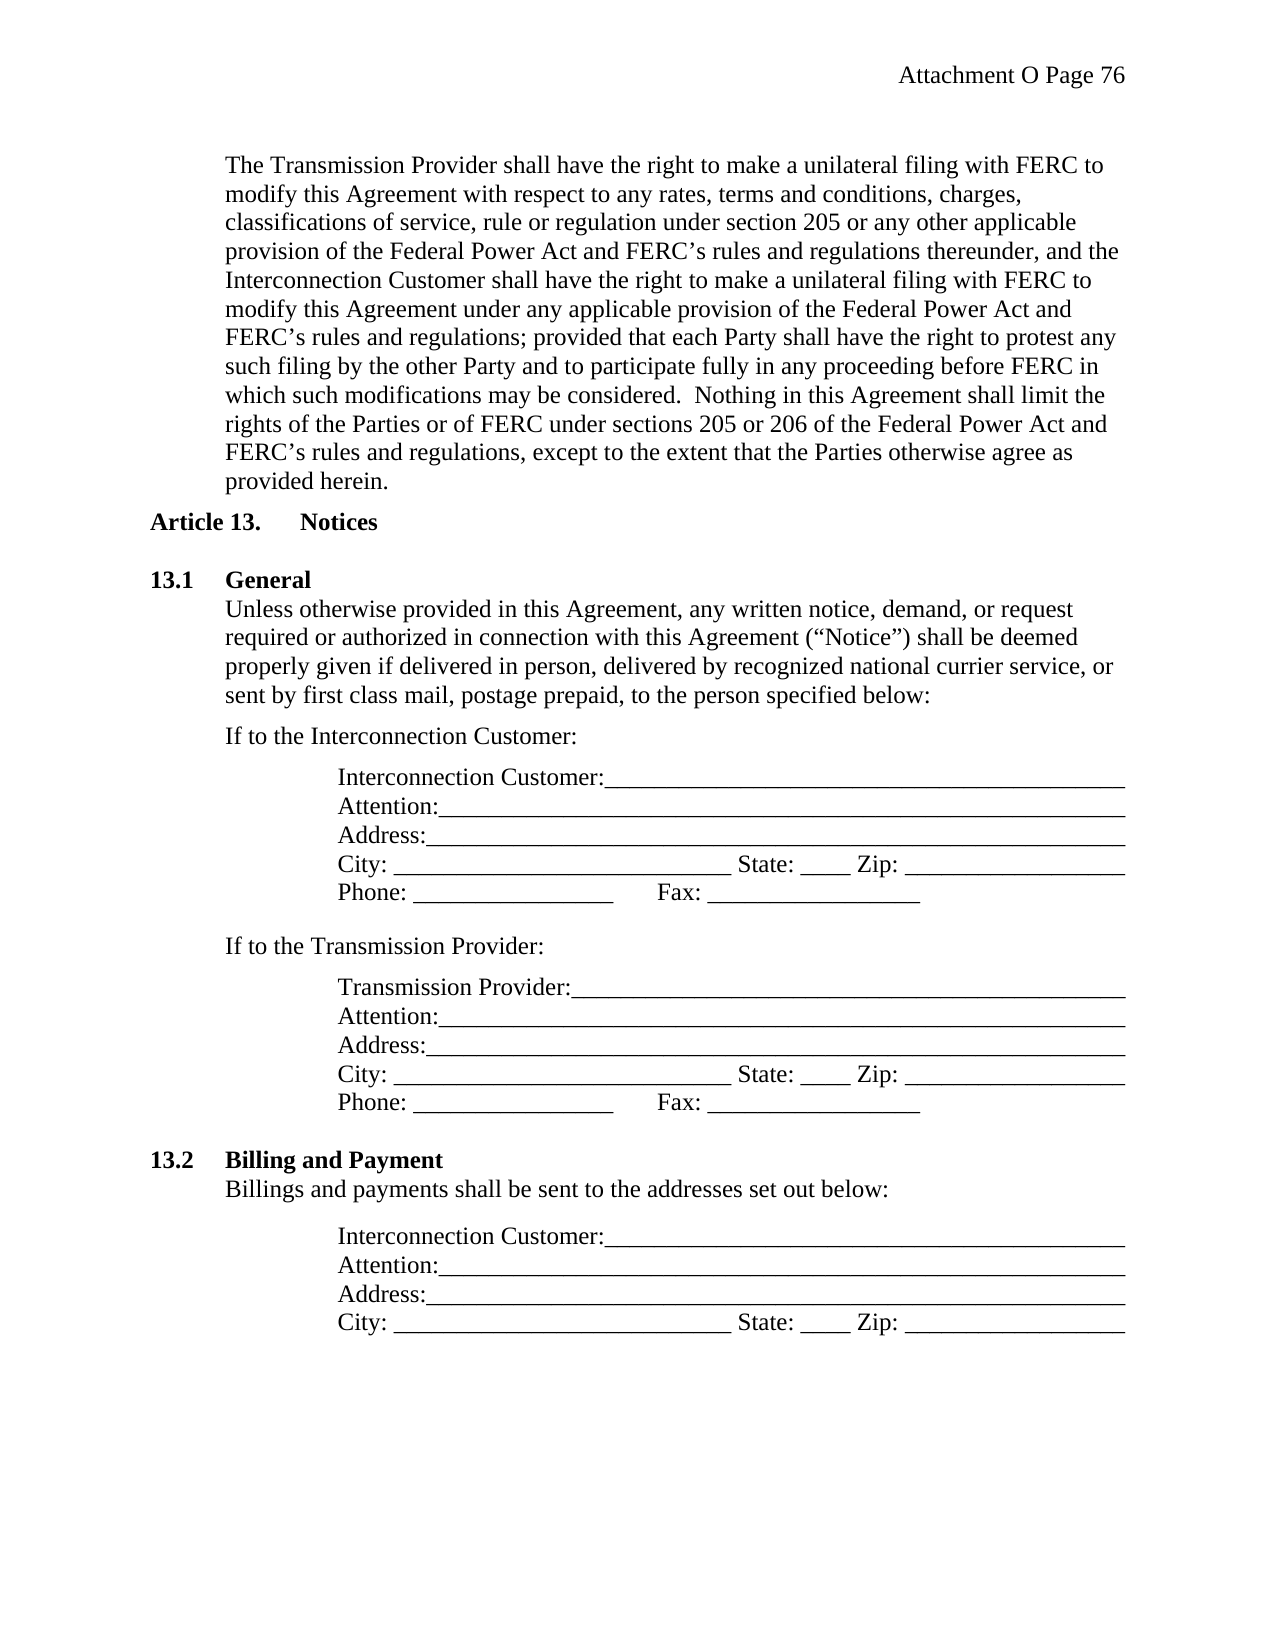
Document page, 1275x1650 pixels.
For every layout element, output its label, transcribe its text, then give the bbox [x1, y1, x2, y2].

text Notices [150, 507, 1125, 536]
text Interconnection Customer: [337, 762, 1125, 791]
text The Transmission Provider shall have the right to make a unilateral filing with FERC to modify this Agreement with respect to any rates, terms and conditions, charges, classifications of service, rule or regulation under section 205 or any other applicable provision of the Federal Power Act and FERC’s rules and regulations thereunder, and the Interconnection Customer shall have the right to make a unilateral filing with FERC to modify this Agreement under any applicable provision of the Federal Power Act and FERC’s rules and regulations; provided that each Party shall have the right to protest any such filing by the other Party and to participate fully in any proceeding before FERC in which such modifications may be considered. Nothing in this Agreement shall limit the rights of the Parties or of FERC under sections 205 or 206 of the Federal Power Act and FERC’s rules and regulations, except to the extent that the Parties otherwise agree as provided herein. [225, 150, 1125, 495]
text Address: [337, 1030, 1125, 1059]
text Unless otherwise provided in this Agreement, any written notice, demand, or request required or authorized in connection with this Agreement (“Notice”) shall be deemed properly given if delivered in person, delivered by recognized national currier service, or sent by first class mail, postage prepaid, to the person specified below: [225, 594, 1125, 709]
text General [150, 565, 1125, 594]
text Billing and Payment [150, 1145, 1125, 1174]
text Attention: [337, 791, 1125, 820]
text Attention: [337, 1001, 1125, 1030]
text If to the Transmission Provider: [225, 931, 1125, 960]
text City: ___________________________ State: ____ Zip: [337, 1059, 1125, 1087]
text Transmission Provider: [337, 972, 1125, 1001]
text Address: [337, 820, 1125, 849]
text City: ___________________________ State: ____ Zip: [337, 849, 1125, 877]
text Attention: [337, 1250, 1125, 1279]
text Billings and payments shall be sent to the addresses set out below: [225, 1174, 1125, 1202]
text Address: [337, 1279, 1125, 1307]
text Phone: ________________ Fax: _________________ [337, 877, 1125, 906]
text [337, 1307, 1125, 1336]
text Phone: ________________ Fax: _________________ [337, 1087, 1125, 1116]
text If to the Interconnection Customer: [225, 721, 1125, 750]
text Interconnection Customer: [337, 1221, 1125, 1250]
